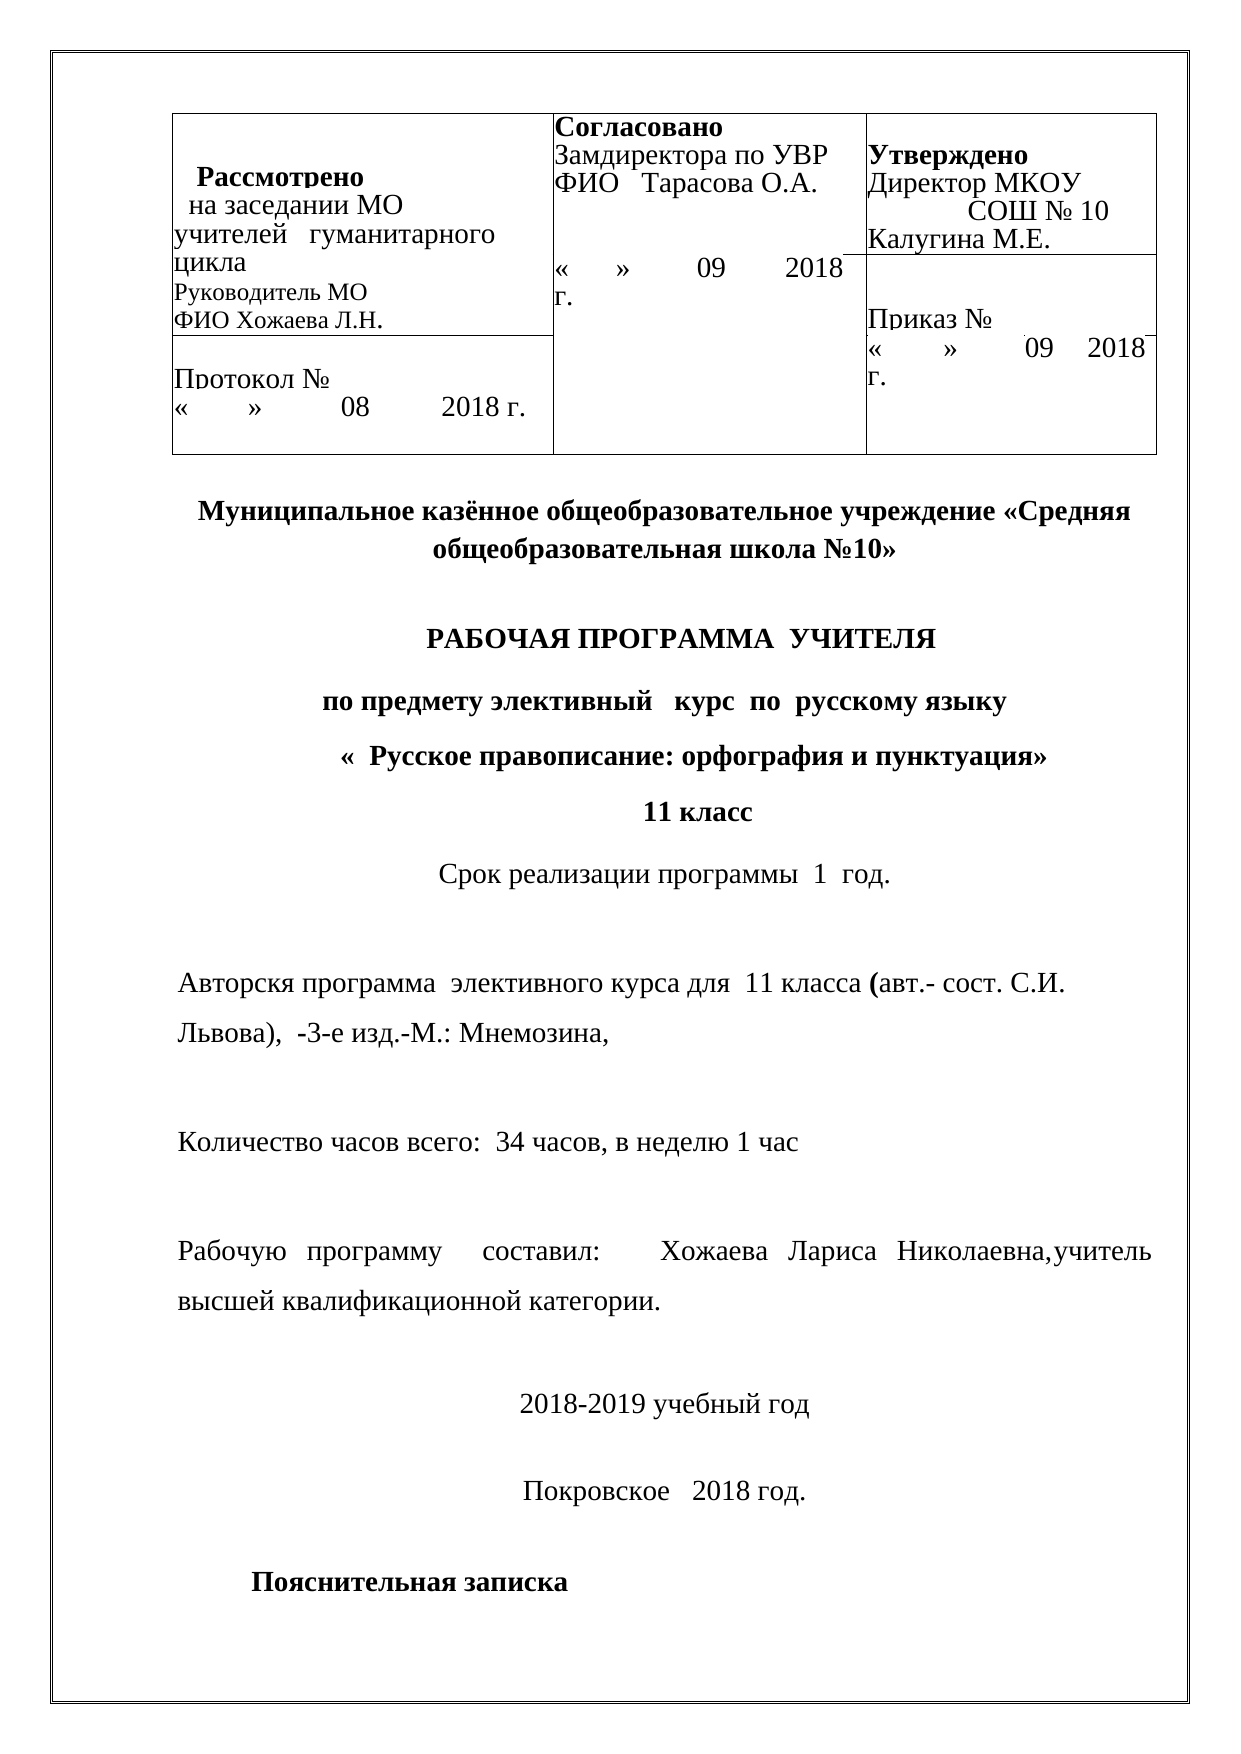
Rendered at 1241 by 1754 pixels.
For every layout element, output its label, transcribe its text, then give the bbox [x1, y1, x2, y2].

text Покровское 2018 год. [177, 1478, 1152, 1506]
text Срок реализации программы 1 год. [177, 857, 1152, 890]
text Муниципальное казённое общеобразовательное учреждение «Средняя общеобразовательная школа №10» [177, 493, 1152, 565]
text Пояснительная записка [177, 1564, 1152, 1597]
text Авторскя программа элективного курса для 11 класса (авт.- сост. С.И. Львова), -3-е изд.-М.: Мнемозина, [177, 965, 1152, 1049]
text по предмету элективный курс по русскому языку [177, 683, 1152, 717]
table_header Утверждено Директор МКОУ СОШ № 10 Калугина М.Е. [867, 114, 1156, 254]
table_cell Приказ № [867, 255, 1156, 334]
text 11 класс [236, 800, 1152, 827]
text 2018-2019 учебный год [177, 1392, 1152, 1419]
table_cell « » 09 2018 г. [554, 255, 866, 453]
table_header Согласовано Замдиректора по УВР ФИО Тарасова О.А. [554, 114, 866, 254]
table_cell Протокол № « » 08 2018 г. [173, 336, 553, 453]
text Рабочую программу составил: Хожаева Лариса Николаевна,учитель высшей квалификационной категории. [177, 1233, 1152, 1317]
text « Русское правописание: орфография и пунктуация» [236, 743, 1152, 771]
table_cell « » 09 2018 г. [867, 336, 1156, 453]
text Количество часов всего: 34 часов, в неделю 1 час [177, 1124, 1152, 1158]
table_header Рассмотрено на заседании МО учителей гуманитарного цикла Руководитель МО ФИО Хожаева Л.Н. [173, 114, 553, 334]
text РАБОЧАЯ ПРОГРАММА УЧИТЕЛЯ [177, 627, 1152, 654]
